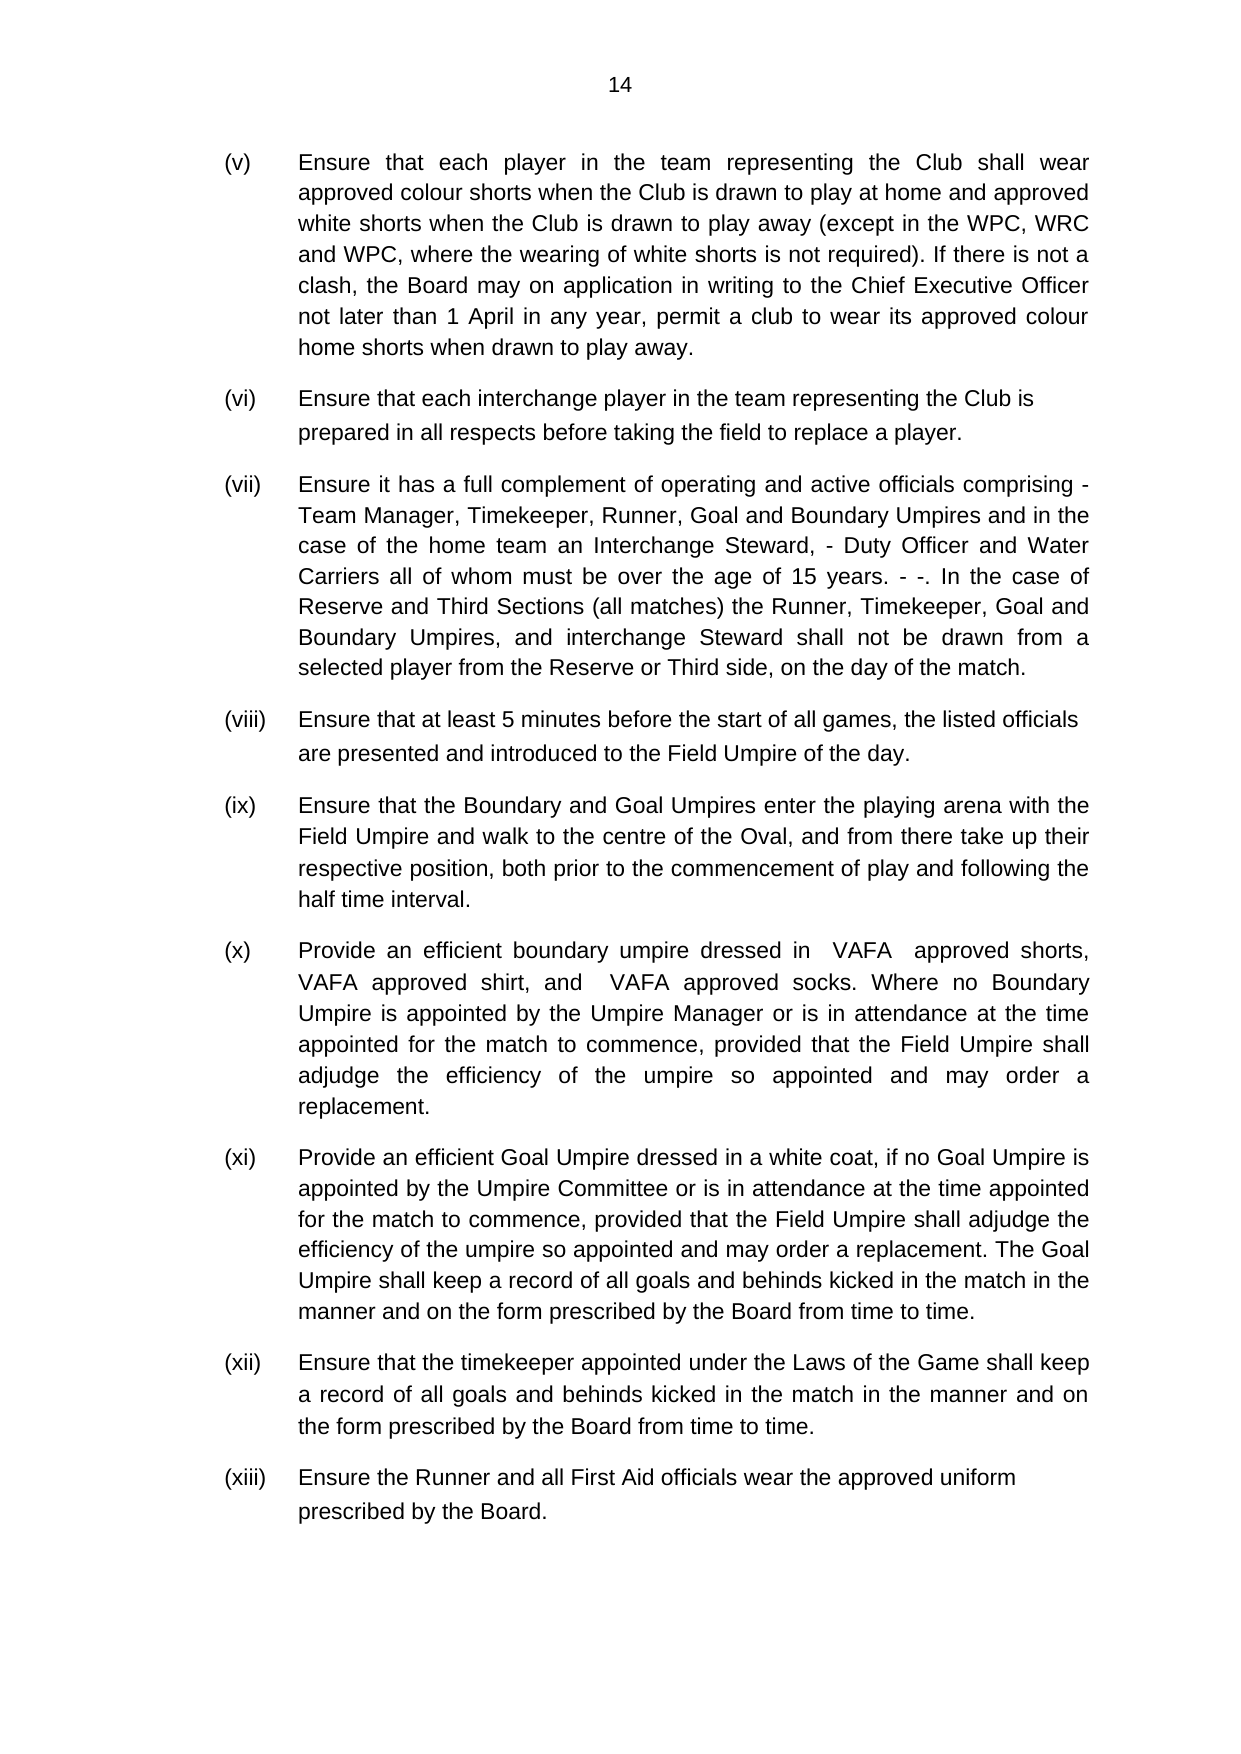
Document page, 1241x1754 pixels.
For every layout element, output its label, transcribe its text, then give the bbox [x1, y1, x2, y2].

list Ensure the Runner and all First Aid officials wear the approved uniform prescribed by the Board. [224, 1464, 1090, 1525]
list Ensure it has a full complement of operating and active officials comprising - Team Manager, Timekeeper, Runner, Goal and Boundary Umpires and in the case of the home team an Interchange Steward, - Duty Officer and Water Carriers all of whom must be over the age of 15 years. - -. In the case of Reserve and Third Sections (all matches) the Runner, Timekeeper, Goal and Boundary Umpires, and interchange Steward shall not be drawn from a selected player from the Reserve or Third side, on the day of the match. [224, 471, 1090, 681]
list Provide an efficient Goal Umpire dressed in a white coat, if no Goal Umpire is appointed by the Umpire Committee or is in attendance at the time appointed for the match to commence, provided that the Field Umpire shall adjudge the efficiency of the umpire so appointed and may order a replacement. The Goal Umpire shall keep a record of all goals and behinds kicked in the match in the manner and on the form prescribed by the Board from time to time. [224, 1144, 1090, 1324]
text 14 [150, 72, 1090, 97]
list Ensure that each interchange player in the team representing the Club is prepared in all respects before taking the field to replace a player. [224, 385, 1090, 446]
list Ensure that each player in the team representing the Club shall wear approved colour shorts when the Club is drawn to play at home and approved white shorts when the Club is drawn to play away (except in the WPC, WRC and WPC, where the wearing of white shorts is not required). If there is not a clash, the Board may on application in writing to the Chief Executive Officer not later than 1 April in any year, permit a club to wear its approved colour home shorts when drawn to play away. [224, 148, 1090, 360]
list Ensure that the Boundary and Goal Umpires enter the playing arena with the Field Umpire and walk to the centre of the Oval, and from there take up their respective position, both prior to the commencement of play and following the half time interval. [224, 792, 1090, 912]
list Ensure that the timekeeper appointed under the Laws of the Game shall keep a record of all goals and behinds kicked in the match in the manner and on the form prescribed by the Board from time to time. [224, 1349, 1090, 1440]
list Provide an efficient boundary umpire dressed in VAFA approved shorts, VAFA approved shirt, and VAFA approved socks. Where no Boundary Umpire is appointed by the Umpire Manager or is in attendance at the time appointed for the match to commence, provided that the Field Umpire shall adjudge the efficiency of the umpire so appointed and may order a replacement. [224, 937, 1090, 1119]
list Ensure that at least 5 minutes before the start of all games, the listed officials are presented and introduced to the Field Umpire of the day. [224, 706, 1090, 766]
